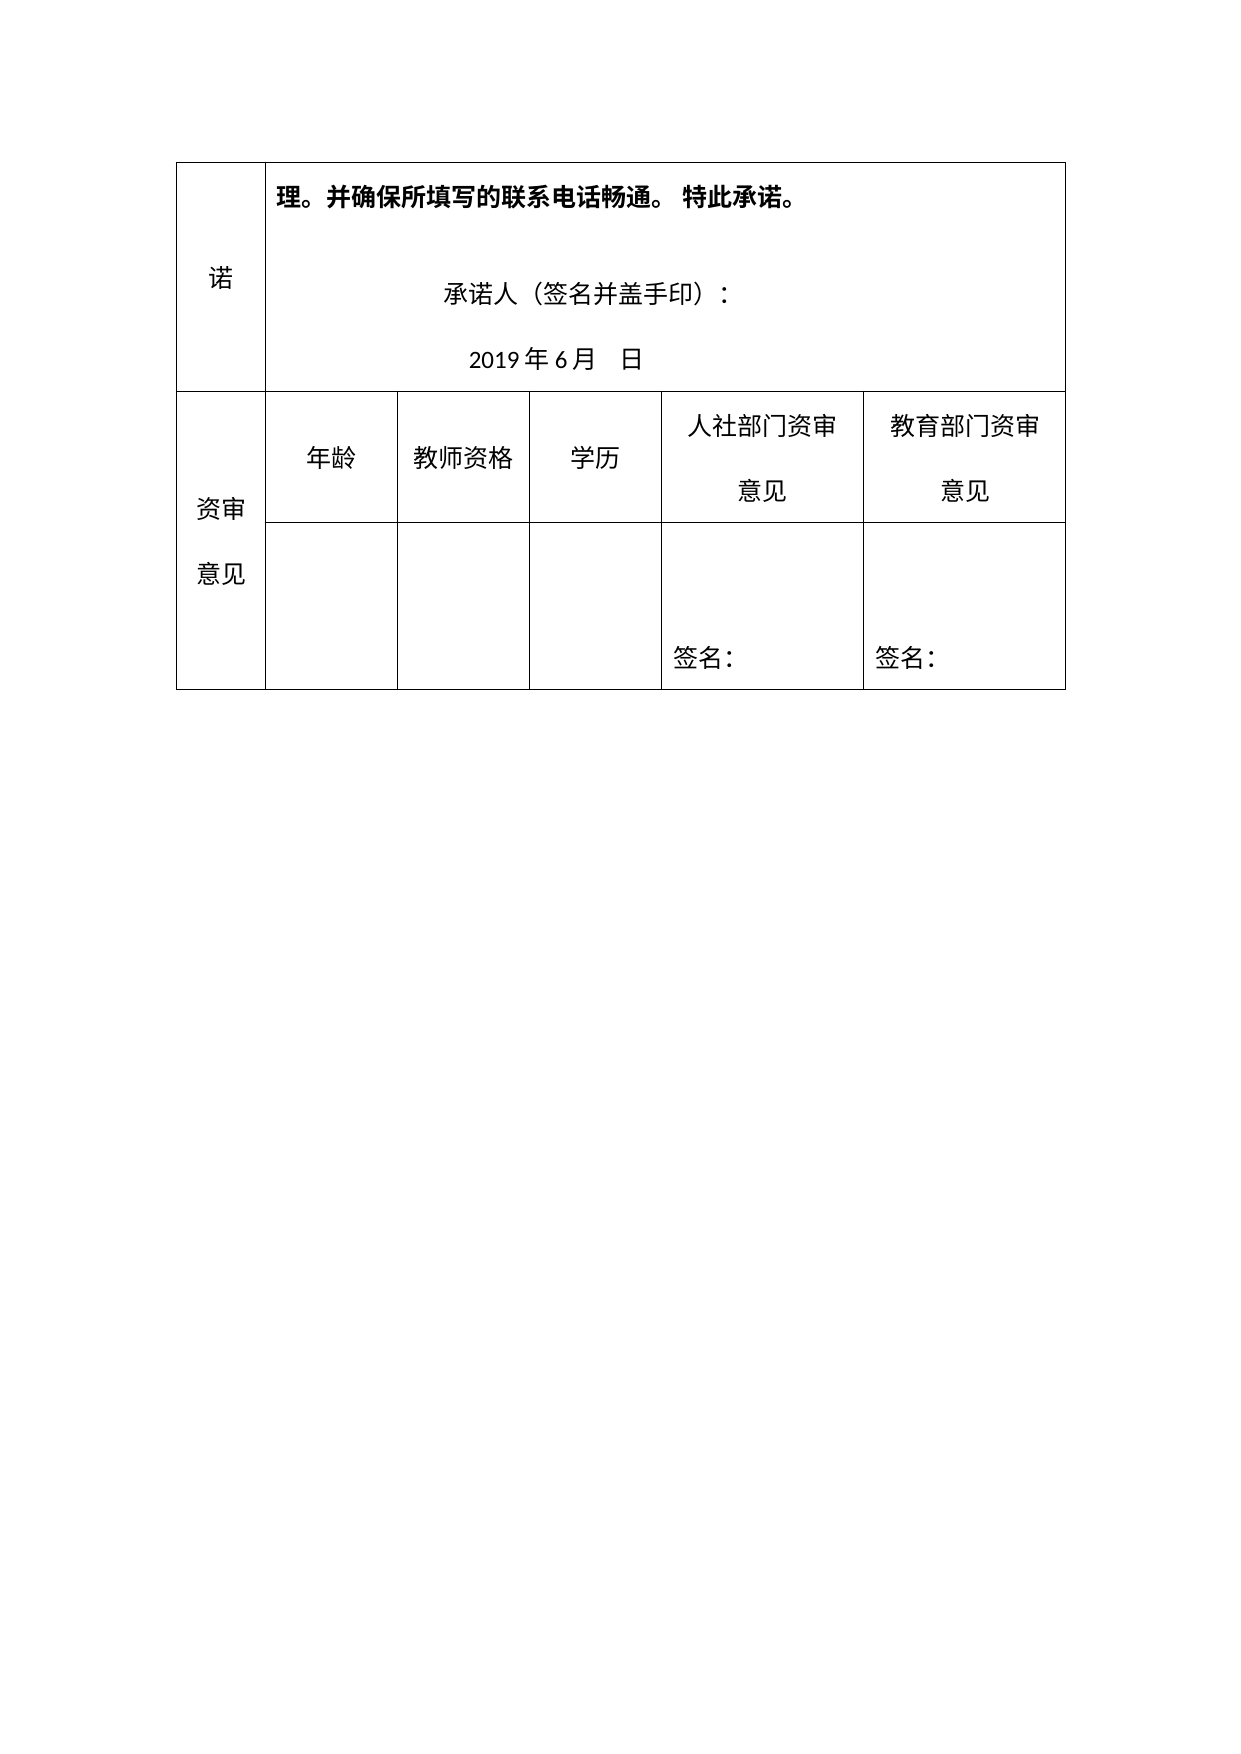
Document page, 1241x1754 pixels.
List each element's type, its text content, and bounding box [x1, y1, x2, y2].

table_cell 签名： [864, 523, 1065, 689]
table_cell 承 诺 [177, 163, 265, 391]
table_cell 人社部门资审 意见 [662, 392, 863, 522]
table_cell [530, 523, 661, 689]
table_cell [398, 523, 529, 689]
table_cell 教师资格 [398, 392, 529, 522]
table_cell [266, 163, 1065, 391]
table_cell 教育部门资审 意见 [864, 392, 1065, 522]
table_cell 年龄 [266, 392, 397, 522]
table_cell 学历 [530, 392, 661, 522]
table_cell [266, 523, 397, 689]
table_cell 签名： [662, 523, 863, 689]
table_cell 资审意见 [177, 392, 265, 689]
